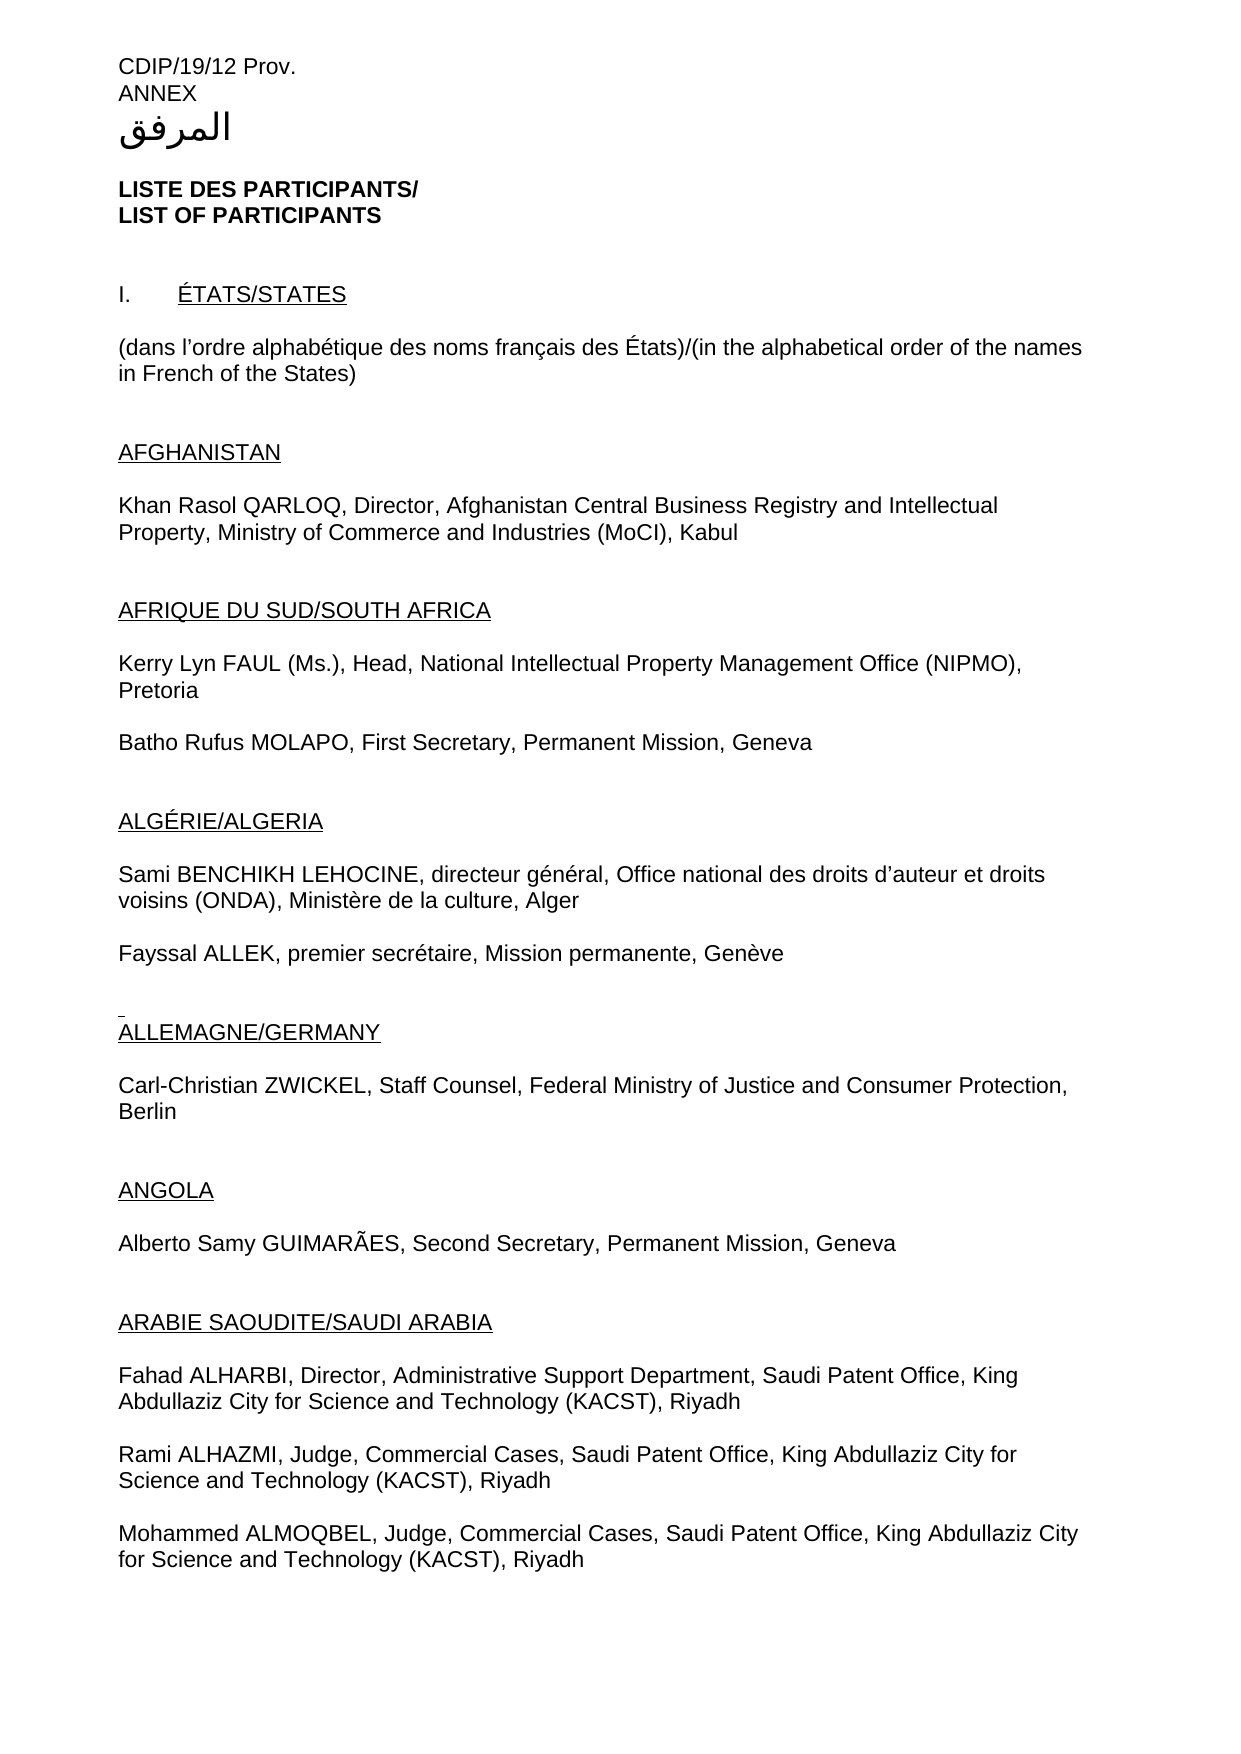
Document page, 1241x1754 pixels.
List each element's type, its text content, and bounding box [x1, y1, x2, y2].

text (dans l’ordre alphabétique des noms français des États)/(in the alphabetical order of the names in French of the States) [118, 334, 1092, 387]
text AFRIQUE DU SUD/SOUTH AFRICA [118, 597, 1092, 624]
text LIST OF PARTICIPANTS [118, 202, 1092, 228]
text Khan Rasol QARLOQ, Director, Afghanistan Central Business Registry and Intellectual Property, Ministry of Commerce and Industries (MoCI), Kabul [118, 492, 1092, 545]
text Batho Rufus MOLAPO, First Secretary, Permanent Mission, Geneva [118, 729, 1092, 756]
text Fayssal ALLEK, premier secrétaire, Mission permanente, Genève [118, 940, 1092, 966]
text ALLEMAGNE/GERMANY [118, 1019, 1092, 1046]
text ARABIE SAOUDITE/SAUDI ARABIA [118, 1309, 1092, 1335]
text LISTE DES PARTICIPANTS/ [118, 176, 1092, 202]
text ANGOLA [118, 1177, 1092, 1204]
text Rami ALHAZMI, Judge, Commercial Cases, Saudi Patent Office, King Abdullaziz City for Science and Technology (KACST), Riyadh [118, 1441, 1092, 1493]
text Sami BENCHIKH LEHOCINE, directeur général, Office national des droits d’auteur et droits voisins (ONDA), Ministère de la culture, Alger [118, 861, 1092, 914]
text Carl-Christian ZWICKEL, Staff Counsel, Federal Ministry of Justice and Consumer Protection, Berlin [118, 1072, 1092, 1124]
text AFGHANISTAN [118, 439, 1092, 466]
text Mohammed ALMOQBEL, Judge, Commercial Cases, Saudi Patent Office, King Abdullaziz City for Science and Technology (KACST), Riyadh [118, 1520, 1092, 1573]
text ALGÉRIE/ALGERIA [118, 808, 1092, 835]
text Kerry Lyn FAUL (Ms.), Head, National Intellectual Property Management Office (NIPMO), Pretoria [118, 650, 1092, 703]
text I. ÉTATS/STATES [118, 281, 1092, 308]
text Fahad ALHARBI, Director, Administrative Support Department, Saudi Patent Office, King Abdullaziz City for Science and Technology (KACST), Riyadh [118, 1362, 1092, 1414]
text Alberto Samy GUIMARÃES, Second Secretary, Permanent Mission, Geneva [118, 1230, 1092, 1256]
